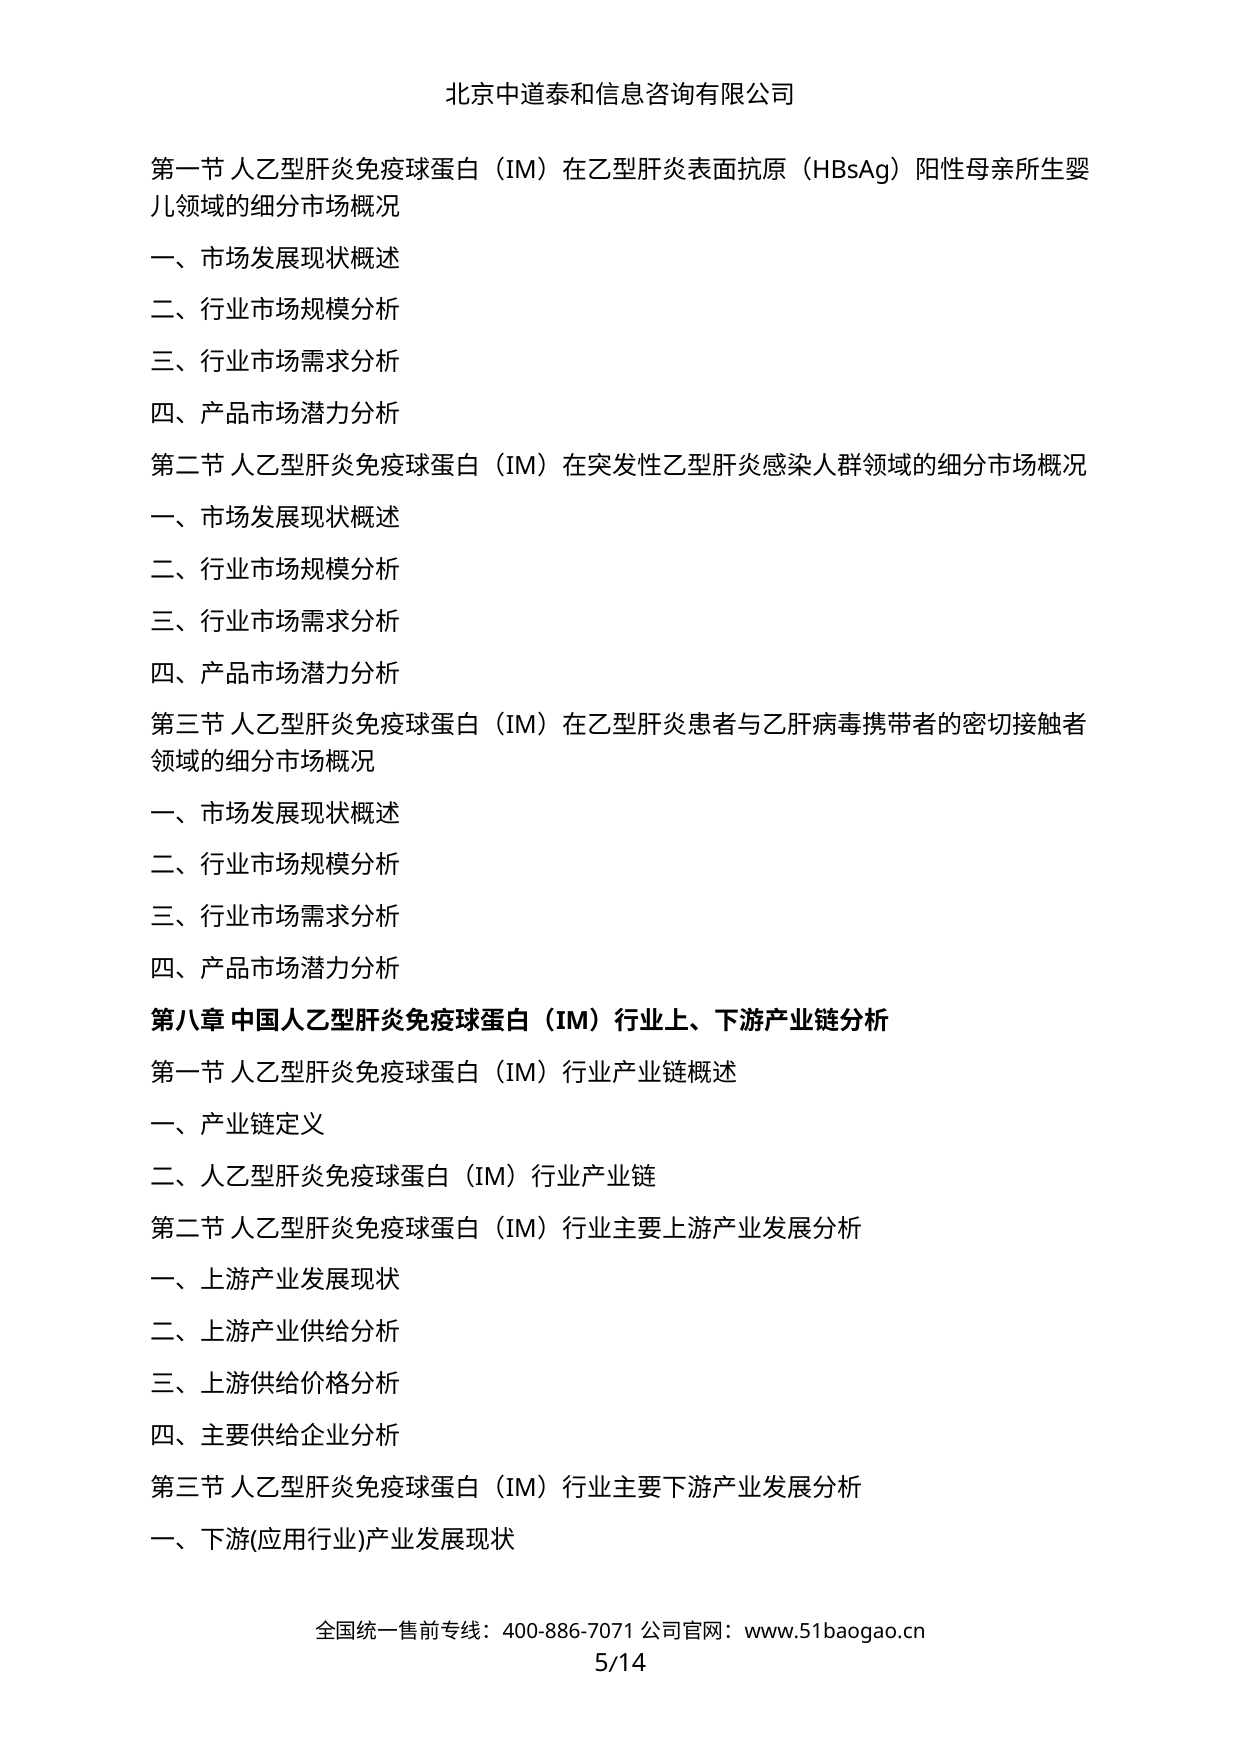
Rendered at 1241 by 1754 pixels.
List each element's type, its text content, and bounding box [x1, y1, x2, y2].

text 三、行业市场需求分析 [150, 601, 1090, 637]
text 一、上游产业发展现状 [150, 1260, 1090, 1296]
text 第八章 中国人乙型肝炎免疫球蛋白（IM）行业上、下游产业链分析 [150, 1001, 1090, 1037]
text 第二节 人乙型肝炎免疫球蛋白（IM）在突发性乙型肝炎感染人群领域的细分市场概况 [150, 446, 1090, 482]
text 四、产品市场潜力分析 [150, 949, 1090, 985]
text 三、行业市场需求分析 [150, 342, 1090, 378]
text 一、市场发展现状概述 [150, 793, 1090, 829]
text 第三节 人乙型肝炎免疫球蛋白（IM）行业主要下游产业发展分析 [150, 1467, 1090, 1504]
text 二、行业市场规模分析 [150, 290, 1090, 326]
text 第一节 人乙型肝炎免疫球蛋白（IM）行业产业链概述 [150, 1052, 1090, 1089]
text 四、产品市场潜力分析 [150, 653, 1090, 689]
text 第二节 人乙型肝炎免疫球蛋白（IM）行业主要上游产业发展分析 [150, 1208, 1090, 1244]
text 一、下游(应用行业)产业发展现状 [150, 1519, 1090, 1556]
text 二、行业市场规模分析 [150, 549, 1090, 586]
text 一、市场发展现状概述 [150, 497, 1090, 534]
text 第一节 人乙型肝炎免疫球蛋白（IM）在乙型肝炎表面抗原（HBsAg）阳性母亲所生婴儿领域的细分市场概况 [150, 150, 1090, 222]
text 二、人乙型肝炎免疫球蛋白（IM）行业产业链 [150, 1156, 1090, 1192]
text 一、市场发展现状概述 [150, 238, 1090, 274]
text 四、主要供给企业分析 [150, 1416, 1090, 1452]
text 三、行业市场需求分析 [150, 897, 1090, 933]
text 二、上游产业供给分析 [150, 1312, 1090, 1348]
text 二、行业市场规模分析 [150, 845, 1090, 881]
text 四、产品市场潜力分析 [150, 394, 1090, 430]
text 第三节 人乙型肝炎免疫球蛋白（IM）在乙型肝炎患者与乙肝病毒携带者的密切接触者领域的细分市场概况 [150, 705, 1090, 777]
text 一、产业链定义 [150, 1104, 1090, 1141]
text 三、上游供给价格分析 [150, 1364, 1090, 1400]
